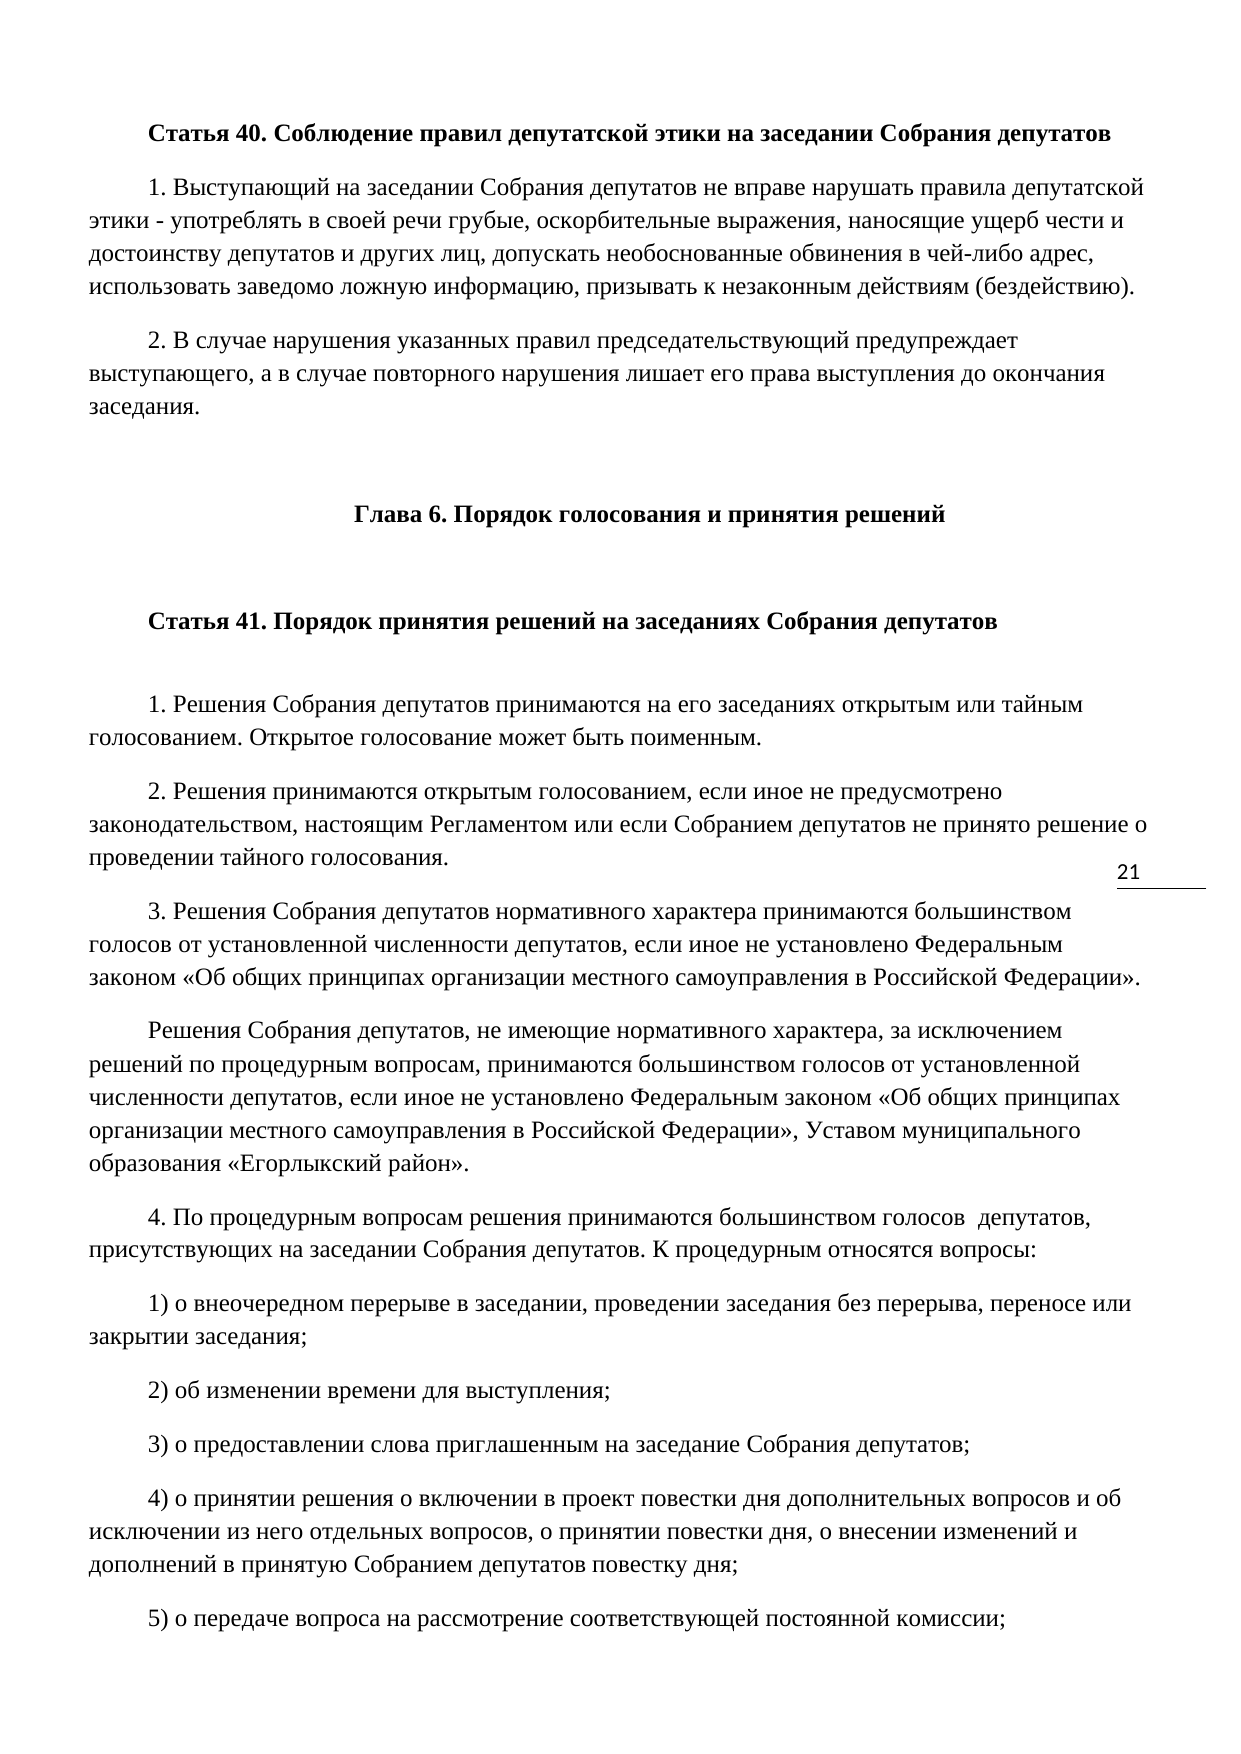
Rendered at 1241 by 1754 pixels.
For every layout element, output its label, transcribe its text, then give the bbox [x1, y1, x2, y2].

text 3) о предоставлении слова приглашенным на заседание Собрания депутатов; [89, 1429, 1152, 1458]
text 1) о внеочередном перерыве в заседании, проведении заседания без перерыва, переносе или закрытии заседания; [89, 1288, 1152, 1350]
text 2. Решения принимаются открытым голосованием, если иное не предусмотрено законодательством, настоящим Регламентом или если Собранием депутатов не принято решение о проведении тайного голосования. [89, 776, 1152, 871]
text 2) об изменении времени для выступления; [89, 1375, 1152, 1404]
text 1. Выступающий на заседании Собрания депутатов не вправе нарушать правила депутатской этики - употреблять в своей речи грубые, оскорбительные выражения, наносящие ущерб чести и достоинству депутатов и других лиц, допускать необоснованные обвинения в чей-либо адрес, использовать заведомо ложную информацию, призывать к незаконным действиям (бездействию). [89, 172, 1152, 300]
text 5) о передаче вопроса на рассмотрение соответствующей постоянной комиссии; [89, 1603, 1152, 1632]
subtitle Статья 41. Порядок принятия решений на заседаниях Собрания депутатов [89, 606, 1152, 635]
text 4) о принятии решения о включении в проект повестки дня дополнительных вопросов и об исключении из него отдельных вопросов, о принятии повестки дня, о внесении изменений и дополнений в принятую Собранием депутатов повестку дня; [89, 1483, 1152, 1578]
text 3. Решения Собрания депутатов нормативного характера принимаются большинством голосов от установленной численности депутатов, если иное не установлено Федеральным законом «Об общих принципах организации местного самоуправления в Российской Федерации». [89, 896, 1152, 991]
text 4. По процедурным вопросам решения принимаются большинством голосов депутатов, присутствующих на заседании Собрания депутатов. К процедурным относятся вопросы: [89, 1202, 1152, 1263]
text 2. В случае нарушения указанных правил председательствующий предупреждает выступающего, а в случае повторного нарушения лишает его права выступления до окончания заседания. [89, 325, 1152, 420]
text Решения Собрания депутатов, не имеющие нормативного характера, за исключением решений по процедурным вопросам, принимаются большинством голосов от установленной численности депутатов, если иное не установлено Федеральным законом «Об общих принципах организации местного самоуправления в Российской Федерации», Уставом муниципального образования «Егорлыкский район». [89, 1016, 1152, 1176]
text Глава 6. Порядок голосования и принятия решений [89, 499, 1152, 527]
text 1. Решения Собрания депутатов принимаются на его заседаниях открытым или тайным голосованием. Открытое голосование может быть поименным. [89, 689, 1152, 751]
text Статья 40. Соблюдение правил депутатской этики на заседании Собрания депутатов [89, 118, 1152, 147]
